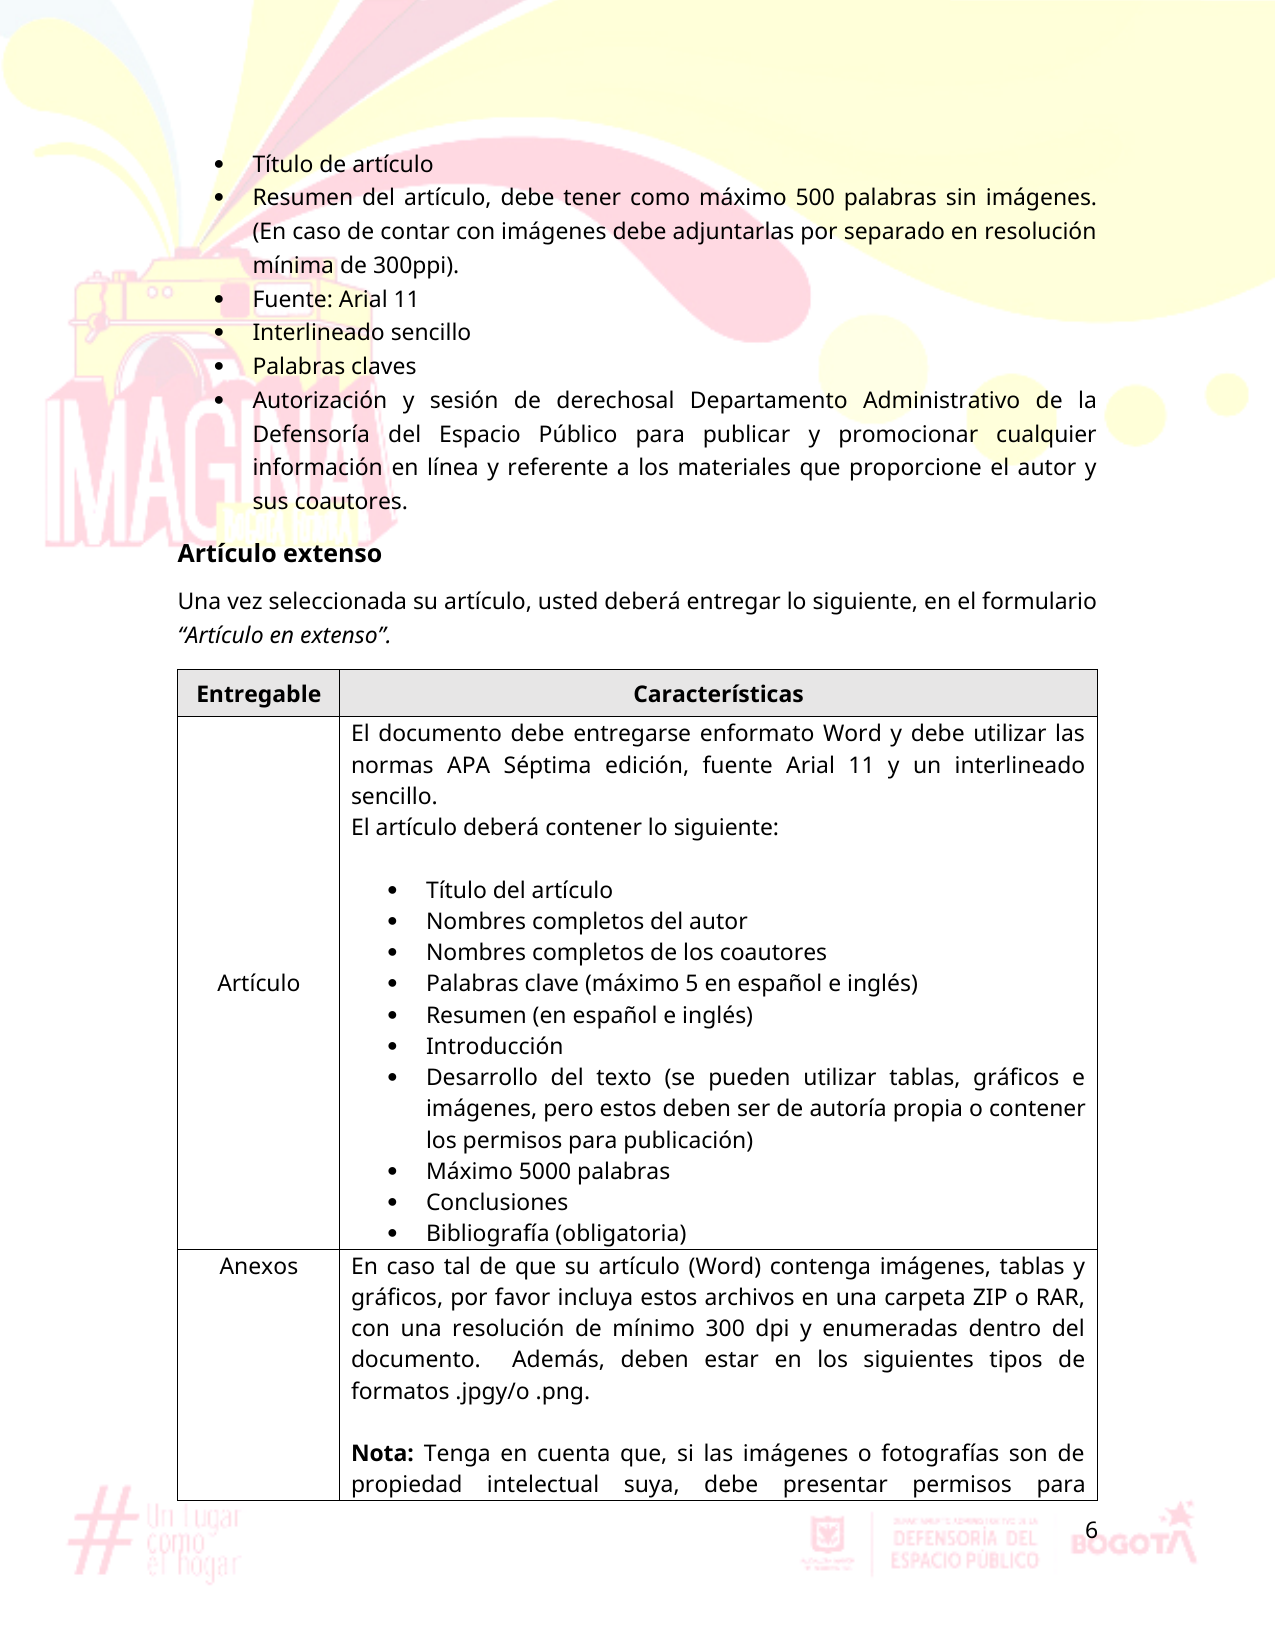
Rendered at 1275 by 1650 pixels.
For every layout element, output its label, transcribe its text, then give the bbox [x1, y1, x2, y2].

list Autorización y sesión de derechosal Departamento Administrativo de la Defensoría del Espacio Público para publicar y promocionar cualquier información en línea y referente a los materiales que proporcione el autor y sus coautores. [215, 384, 1098, 516]
list Fuente: Arial 11 [215, 283, 1098, 314]
list Palabras claves [215, 350, 1098, 381]
table_cell El documento debe entregarse enformato Word y debe utilizar las normas APA Séptima edición, fuente Arial 11 y un interlineado sencillo. El artículo deberá contener lo siguiente: Título del artículo Nombres completos del autor Nombres completos de los coautores Palabras clave (máximo 5 en español e inglés) Resumen (en español e inglés) Introducción Desarrollo del texto (se pueden utilizar tablas, gráficos e imágenes, pero estos deben ser de autoría propia o contener los permisos para publicación) Máximo 5000 palabras Conclusiones Bibliografía (obligatoria) [340, 717, 1097, 1248]
list Interlineado sencillo [215, 316, 1098, 348]
table_cell Anexos [178, 1250, 339, 1499]
list Resumen del artículo, debe tener como máximo 500 palabras sin imágenes. (En caso de contar con imágenes debe adjuntarlas por separado en resolución mínima de 300ppi). [215, 181, 1098, 280]
table_header Entregable [178, 670, 339, 716]
list Título de artículo [215, 148, 1098, 179]
table_cell Artículo [178, 717, 339, 1248]
subtitle Artículo extenso [177, 536, 1098, 569]
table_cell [340, 1250, 1097, 1499]
text Una vez seleccionada su artículo, usted deberá entregar lo siguiente, en el formulario “Artículo en extenso”. [177, 585, 1098, 650]
table_header Características [340, 670, 1097, 716]
